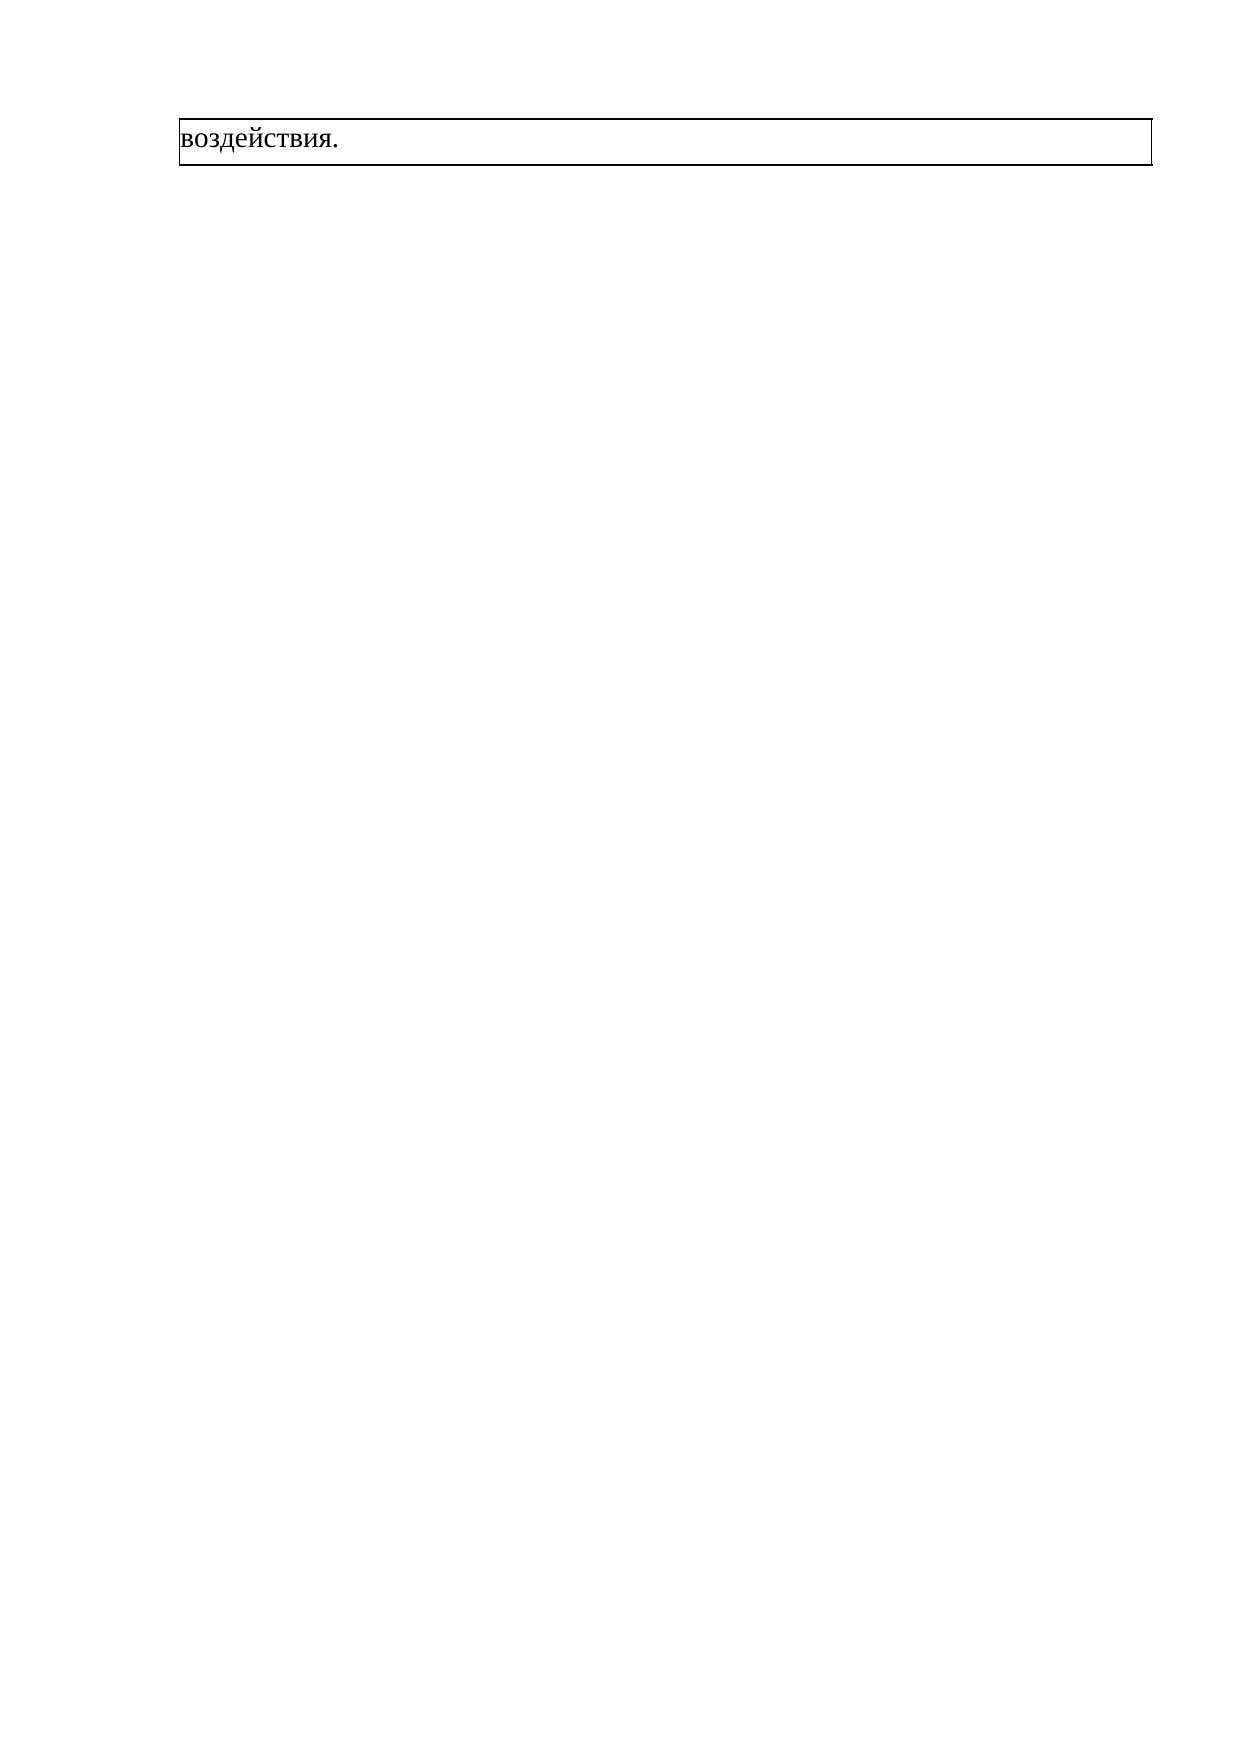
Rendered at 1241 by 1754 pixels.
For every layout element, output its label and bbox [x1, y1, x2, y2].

table_cell [180, 120, 1151, 164]
